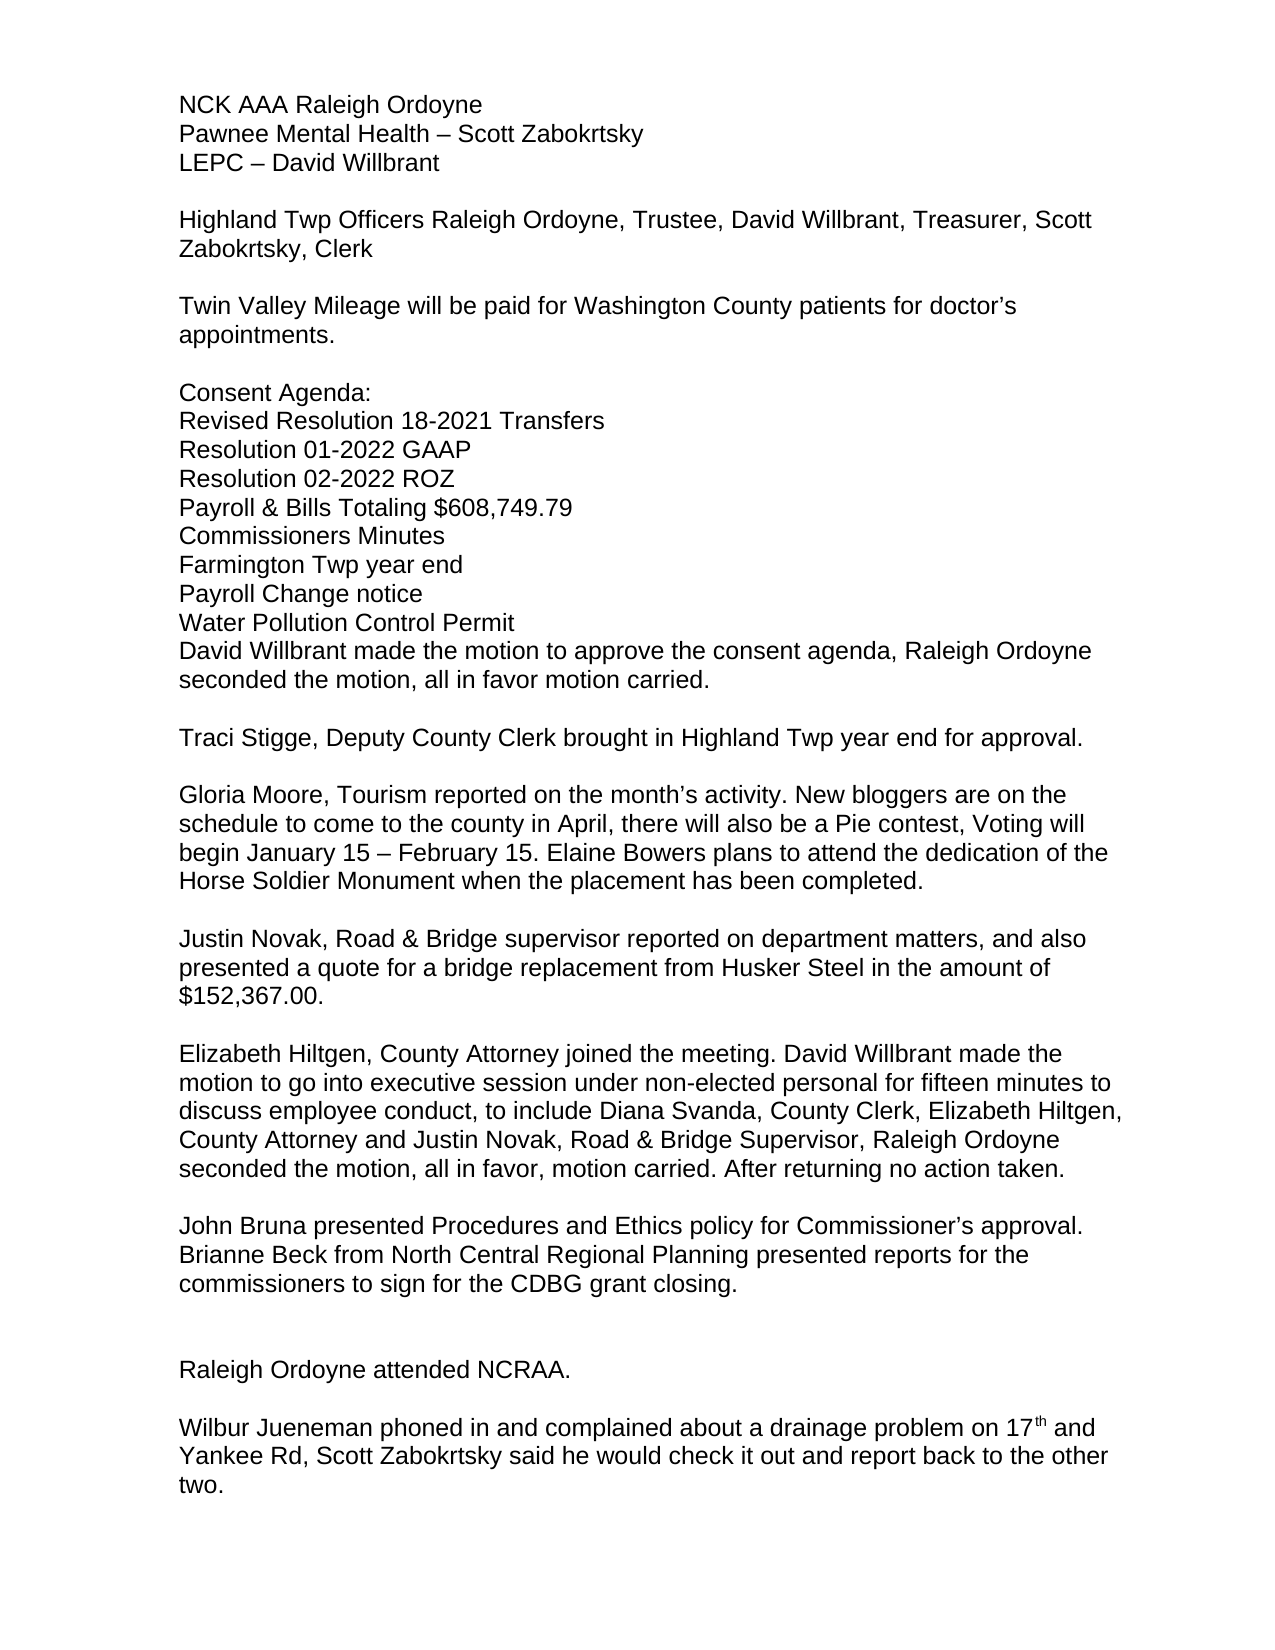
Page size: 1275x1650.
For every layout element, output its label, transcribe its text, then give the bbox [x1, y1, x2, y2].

text Resolution 02-2022 ROZ [178, 464, 1134, 492]
text Wilbur Jueneman phoned in and complained about a drainage problem on 17th and Yankee Rd, Scott Zabokrtsky said he would check it out and report back to the other two. [178, 1412, 1134, 1499]
text Revised Resolution 18-2021 Transfers [178, 406, 1134, 435]
text NCK AAA Raleigh Ordoyne [178, 90, 1134, 119]
text John Bruna presented Procedures and Ethics policy for Commissioner’s approval. Brianne Beck from North Central Regional Planning presented reports for the commissioners to sign for the CDBG grant closing. [178, 1211, 1134, 1297]
text Raleigh Ordoyne attended NCRAA. [178, 1355, 1134, 1384]
text Gloria Moore, Tourism reported on the month’s activity. New bloggers are on the schedule to come to the county in April, there will also be a Pie contest, Voting will begin January 15 – February 15. Elaine Bowers plans to attend the dedication of the Horse Soldier Monument when the placement has been completed. [178, 780, 1134, 895]
text Twin Valley Mileage will be paid for Washington County patients for doctor’s appointments. [178, 291, 1134, 349]
text Water Pollution Control Permit [178, 607, 1134, 636]
text LEPC – David Willbrant [178, 147, 1134, 176]
text Farmington Twp year end [178, 550, 1134, 579]
text Payroll Change notice [178, 579, 1134, 607]
text Traci Stigge, Deputy County Clerk brought in Highland Twp year end for approval. [178, 722, 1134, 751]
text Resolution 01-2022 GAAP [178, 435, 1134, 464]
text Commissioners Minutes [178, 521, 1134, 550]
text Consent Agenda: [178, 377, 1134, 406]
text Elizabeth Hiltgen, County Attorney joined the meeting. David Willbrant made the motion to go into executive session under non-elected personal for fifteen minutes to discuss employee conduct, to include Diana Svanda, County Clerk, Elizabeth Hiltgen, County Attorney and Justin Novak, Road & Bridge Supervisor, Raleigh Ordoyne seconded the motion, all in favor, motion carried. After returning no action taken. [178, 1039, 1134, 1182]
text Payroll & Bills Totaling $608,749.79 [178, 492, 1134, 521]
text Pawnee Mental Health – Scott Zabokrtsky [178, 119, 1134, 147]
text Highland Twp Officers Raleigh Ordoyne, Trustee, David Willbrant, Treasurer, Scott Zabokrtsky, Clerk [178, 205, 1134, 262]
text David Willbrant made the motion to approve the consent agenda, Raleigh Ordoyne seconded the motion, all in favor motion carried. [178, 636, 1134, 694]
text Justin Novak, Road & Bridge supervisor reported on department matters, and also presented a quote for a bridge replacement from Husker Steel in the amount of $152,367.00. [178, 924, 1134, 1010]
